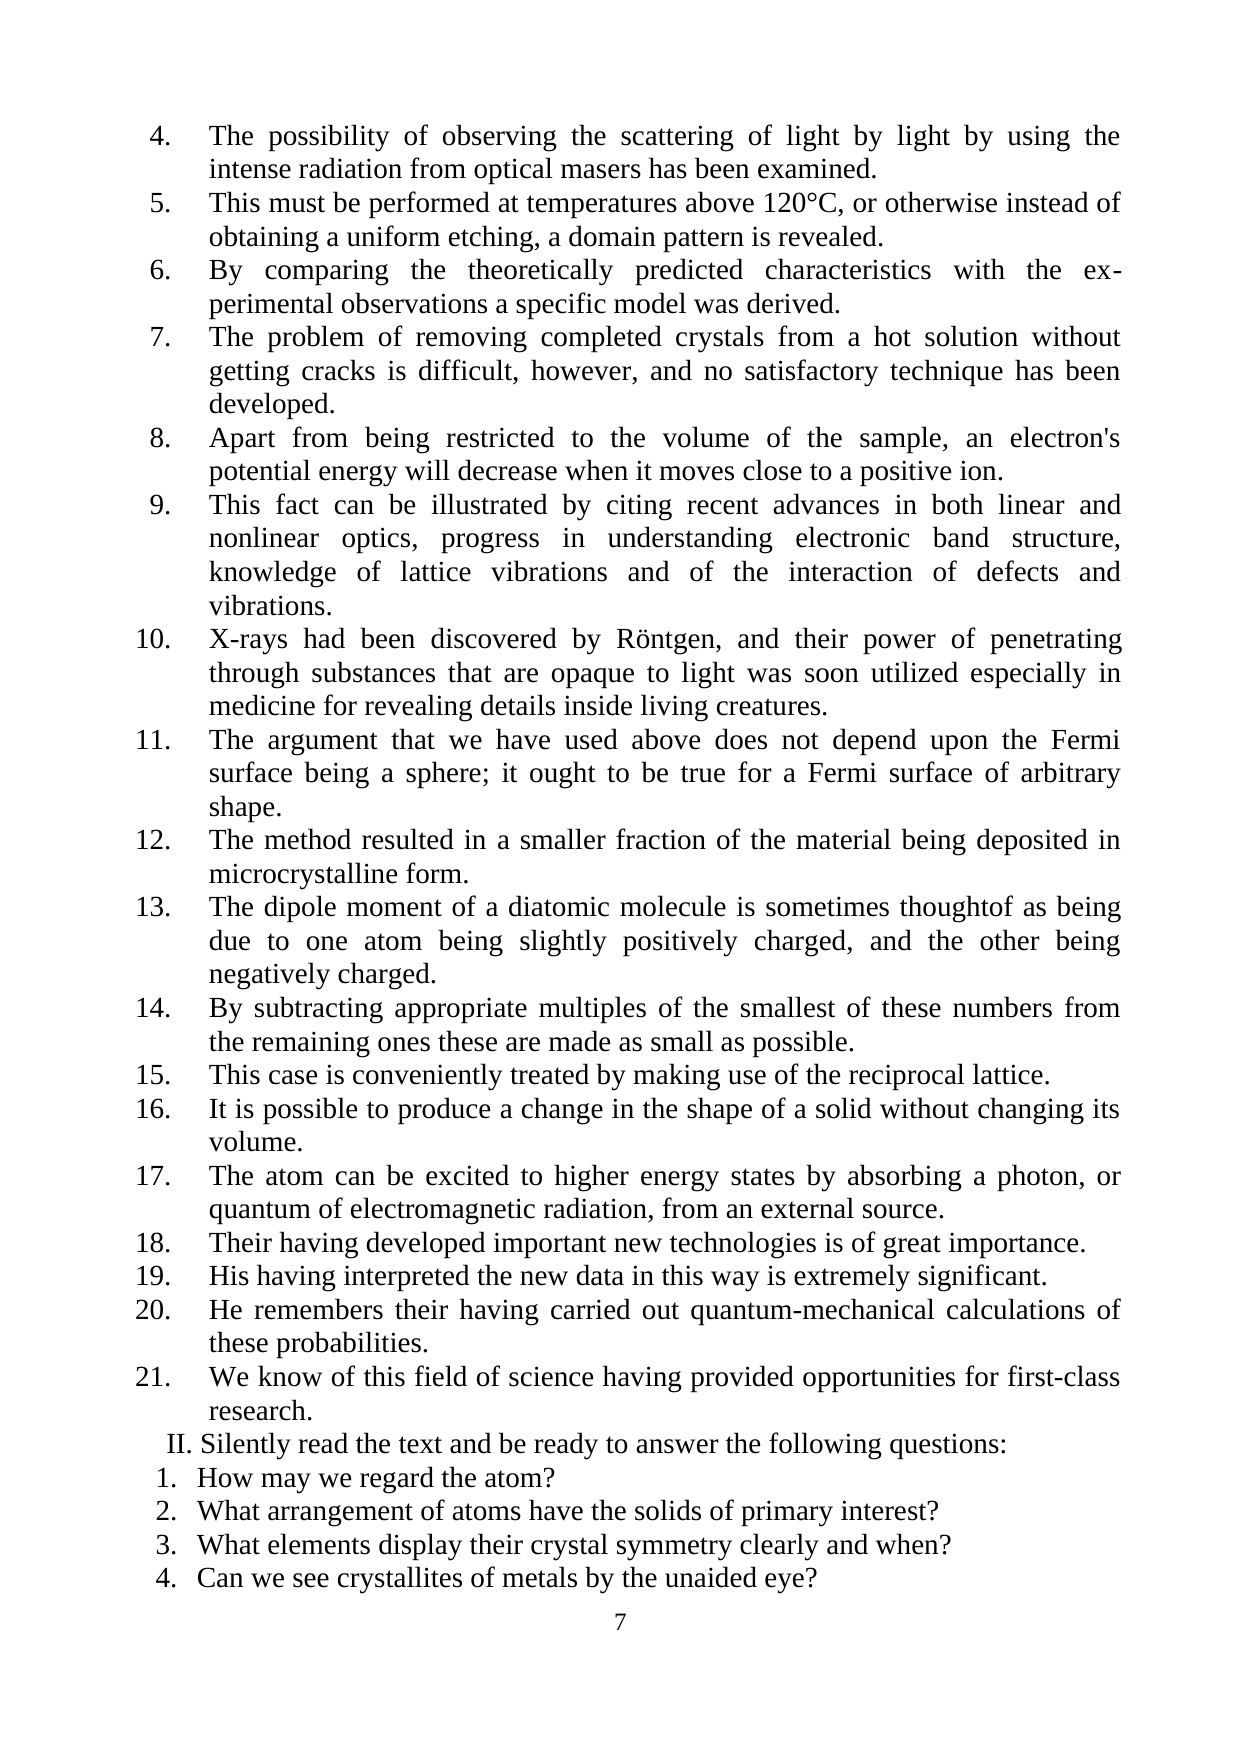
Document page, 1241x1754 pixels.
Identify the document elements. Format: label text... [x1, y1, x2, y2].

list This case is conveniently treated by making use of the reciprocal lattice. [171, 1057, 1122, 1091]
list It is possible to produce a change in the shape of a solid without changing its volume. [171, 1091, 1122, 1158]
list By comparing the theoretically predicted characteristics with the experimental observations a specific model was derived. [171, 252, 1122, 319]
list The problem of removing completed crystals from a hot solution without getting cracks is difficult, however, and no satisfactory technique has been developed. [171, 319, 1122, 420]
list Can we see crystallites of metals by the unaided eye? [177, 1560, 1122, 1594]
list The possibility of observing the scattering of light by light by using the intense radiation from optical masers has been examined. [171, 118, 1122, 185]
list Their having developed important new technologies is of great importance. [171, 1225, 1122, 1258]
list X-rays had been discovered by Röntgen, and their power of penetrating through substances that are opaque to light was soon utilized especially in medicine for revealing details inside living creatures. [171, 621, 1122, 722]
list What arrangement of atoms have the solids of primary interest? [177, 1493, 1122, 1527]
list His having interpreted the new data in this way is extremely significant. [171, 1258, 1122, 1292]
list Apart from being restricted to the volume of the sample, an electron's potential energy will decrease when it moves close to a positive ion. [171, 420, 1122, 487]
text II. Silently read the text and be ready to answer the following questions: [122, 1426, 1122, 1460]
list The atom can be excited to higher energy states by absorbing a photon, or quantum of electromagnetic radiation, from an external source. [171, 1158, 1122, 1225]
list The dipole moment of a diatomic molecule is sometimes thoughtof as being due to one atom being slightly positively charged, and the other being negatively charged. [171, 889, 1122, 990]
list This must be performed at temperatures above 120°C, or otherwise instead of obtaining a uniform etching, a domain pattern is revealed. [171, 185, 1122, 252]
list By subtracting appropriate multiples of the smallest of these numbers from the remaining ones these are made as small as possible. [171, 990, 1122, 1057]
list This fact can be illustrated by citing recent advances in both linear and nonlinear optics, progress in understanding electronic band structure, knowledge of lattice vibrations and of the interaction of defects and vibrations. [171, 487, 1122, 621]
list He remembers their having carried out quantum-mechanical calculations of these probabilities. [171, 1292, 1122, 1359]
list What elements display their crystal symmetry clearly and when? [177, 1527, 1122, 1560]
list We know of this field of science having provided opportunities for first-class research. [171, 1359, 1122, 1426]
list How may we regard the atom? [177, 1460, 1122, 1493]
list The argument that we have used above does not depend upon the Fermi surface being a sphere; it ought to be true for a Fermi surface of arbitrary shape. [171, 722, 1122, 822]
list The method resulted in a smaller fraction of the material being deposited in microcrystalline form. [171, 822, 1122, 889]
